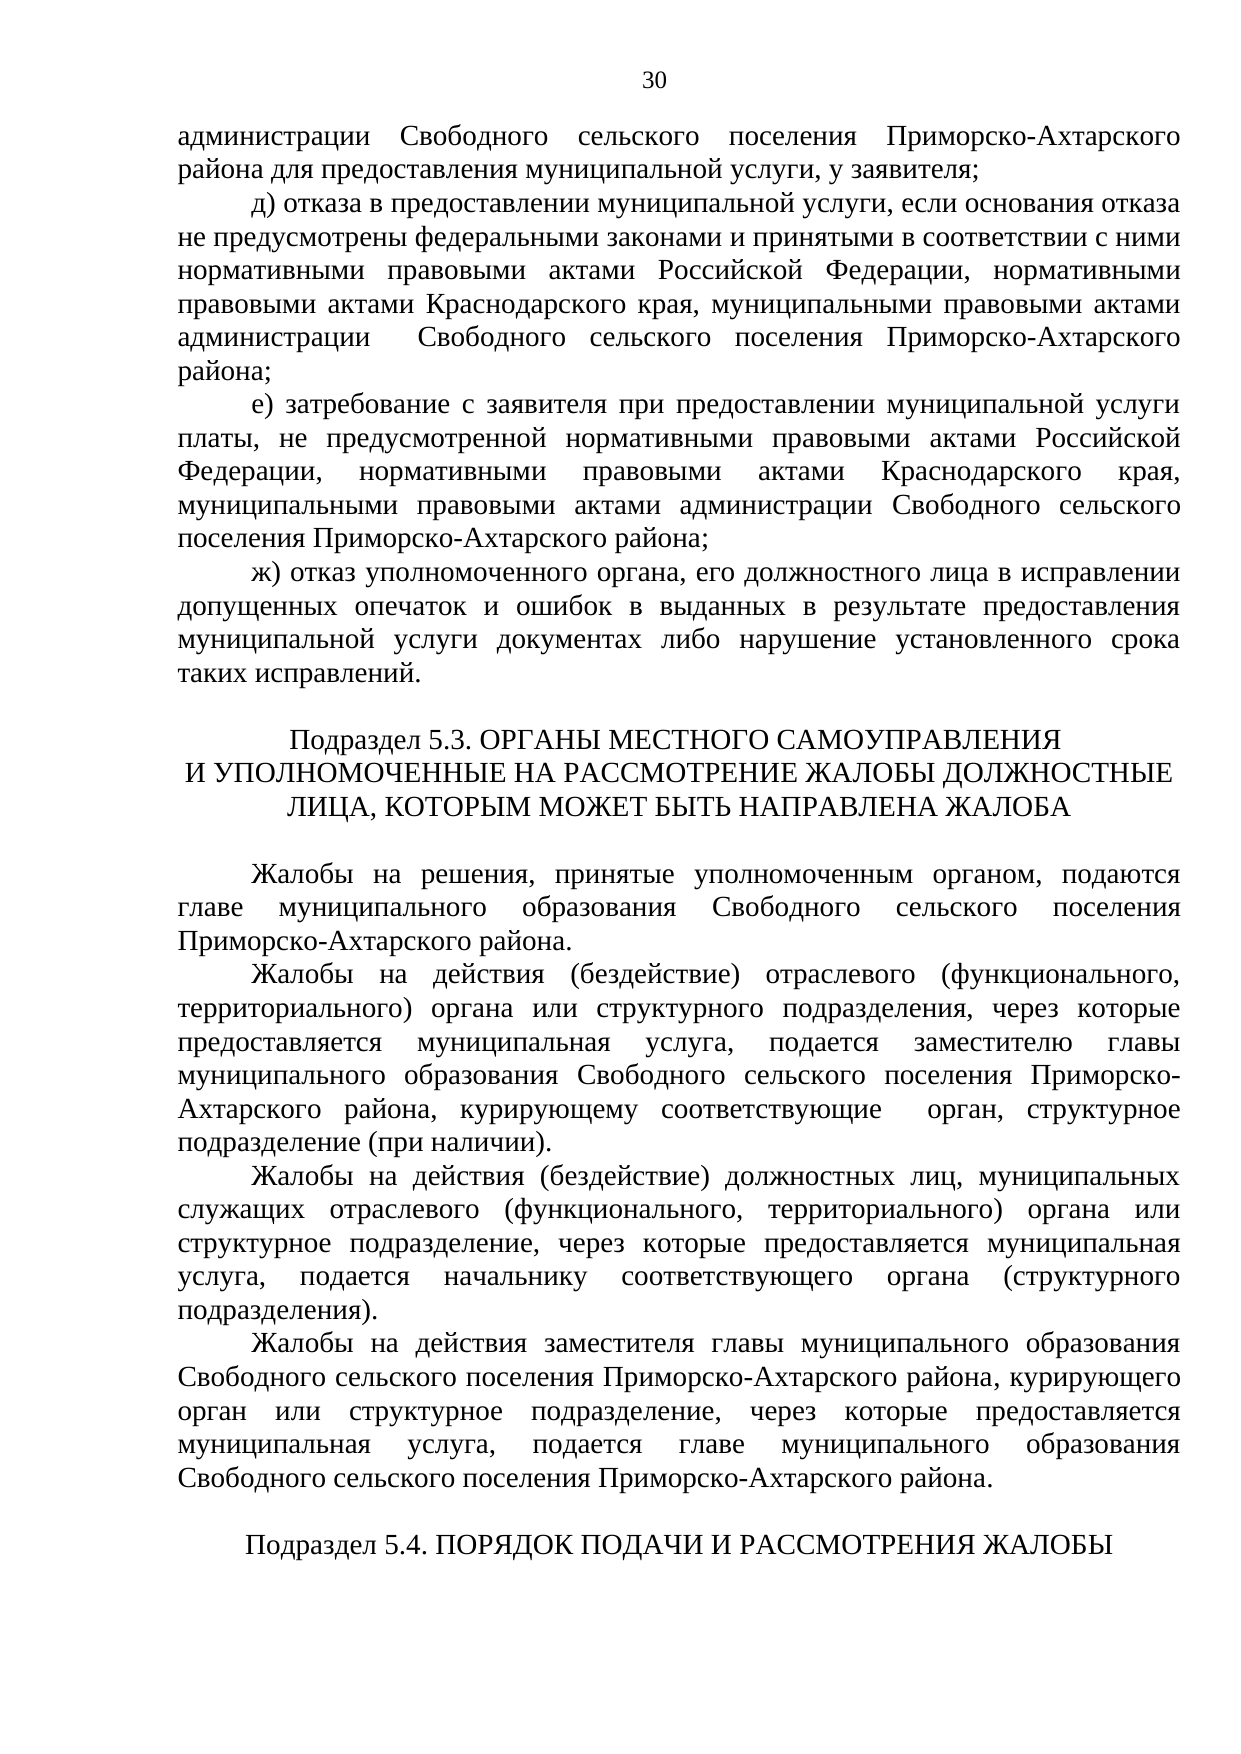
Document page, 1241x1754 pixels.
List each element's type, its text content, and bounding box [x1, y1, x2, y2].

text Жалобы на решения, принятые уполномоченным органом, подаются главе муниципального образования Свободного сельского поселения Приморско-Ахтарского района. [177, 856, 1181, 957]
text Подраздел 5.3. ОРГАНЫ МЕСТНОГО САМОУПРАВЛЕНИЯ И УПОЛНОМОЧЕННЫЕ НА РАССМОТРЕНИЕ ЖАЛОБЫ ДОЛЖНОСТНЫЕ ЛИЦА, КОТОРЫМ МОЖЕТ БЫТЬ НАПРАВЛЕНА ЖАЛОБА [177, 722, 1181, 822]
text Жалобы на действия (бездействие) отраслевого (функционального, территориального) органа или структурного подразделения, через которые предоставляется муниципальная услуга, подается заместителю главы муниципального образования Свободного сельского поселения Приморско-Ахтарского района, курирующему соответствующие орган, структурное подразделение (при наличии). [177, 957, 1181, 1158]
text е) затребование с заявителя при предоставлении муниципальной услуги платы, не предусмотренной нормативными правовыми актами Российской Федерации, нормативными правовыми актами Краснодарского края, муниципальными правовыми актами администрации Свободного сельского поселения Приморско-Ахтарского района; [177, 386, 1181, 554]
text Жалобы на действия (бездействие) должностных лиц, муниципальных служащих отраслевого (функционального, территориального) органа или структурное подразделение, через которые предоставляется муниципальная услуга, подается начальнику соответствующего органа (структурного подразделения). [177, 1158, 1181, 1326]
text ж) отказ уполномоченного органа, его должностного лица в исправлении допущенных опечаток и ошибок в выданных в результате предоставления муниципальной услуги документах либо нарушение установленного срока таких исправлений. [177, 554, 1181, 688]
text Подраздел 5.4. ПОРЯДОК ПОДАЧИ И РАССМОТРЕНИЯ ЖАЛОБЫ [177, 1527, 1181, 1560]
text д) отказа в предоставлении муниципальной услуги, если основания отказа не предусмотрены федеральными законами и принятыми в соответствии с ними нормативными правовыми актами Российской Федерации, нормативными правовыми актами Краснодарского края, муниципальными правовыми актами администрации Свободного сельского поселения Приморско-Ахтарского района; [177, 185, 1181, 386]
text Жалобы на действия заместителя главы муниципального образования Свободного сельского поселения Приморско-Ахтарского района, курирующего орган или структурное подразделение, через которые предоставляется муниципальная услуга, подается главе муниципального образования Свободного сельского поселения Приморско-Ахтарского района. [177, 1326, 1181, 1493]
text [177, 118, 1181, 185]
